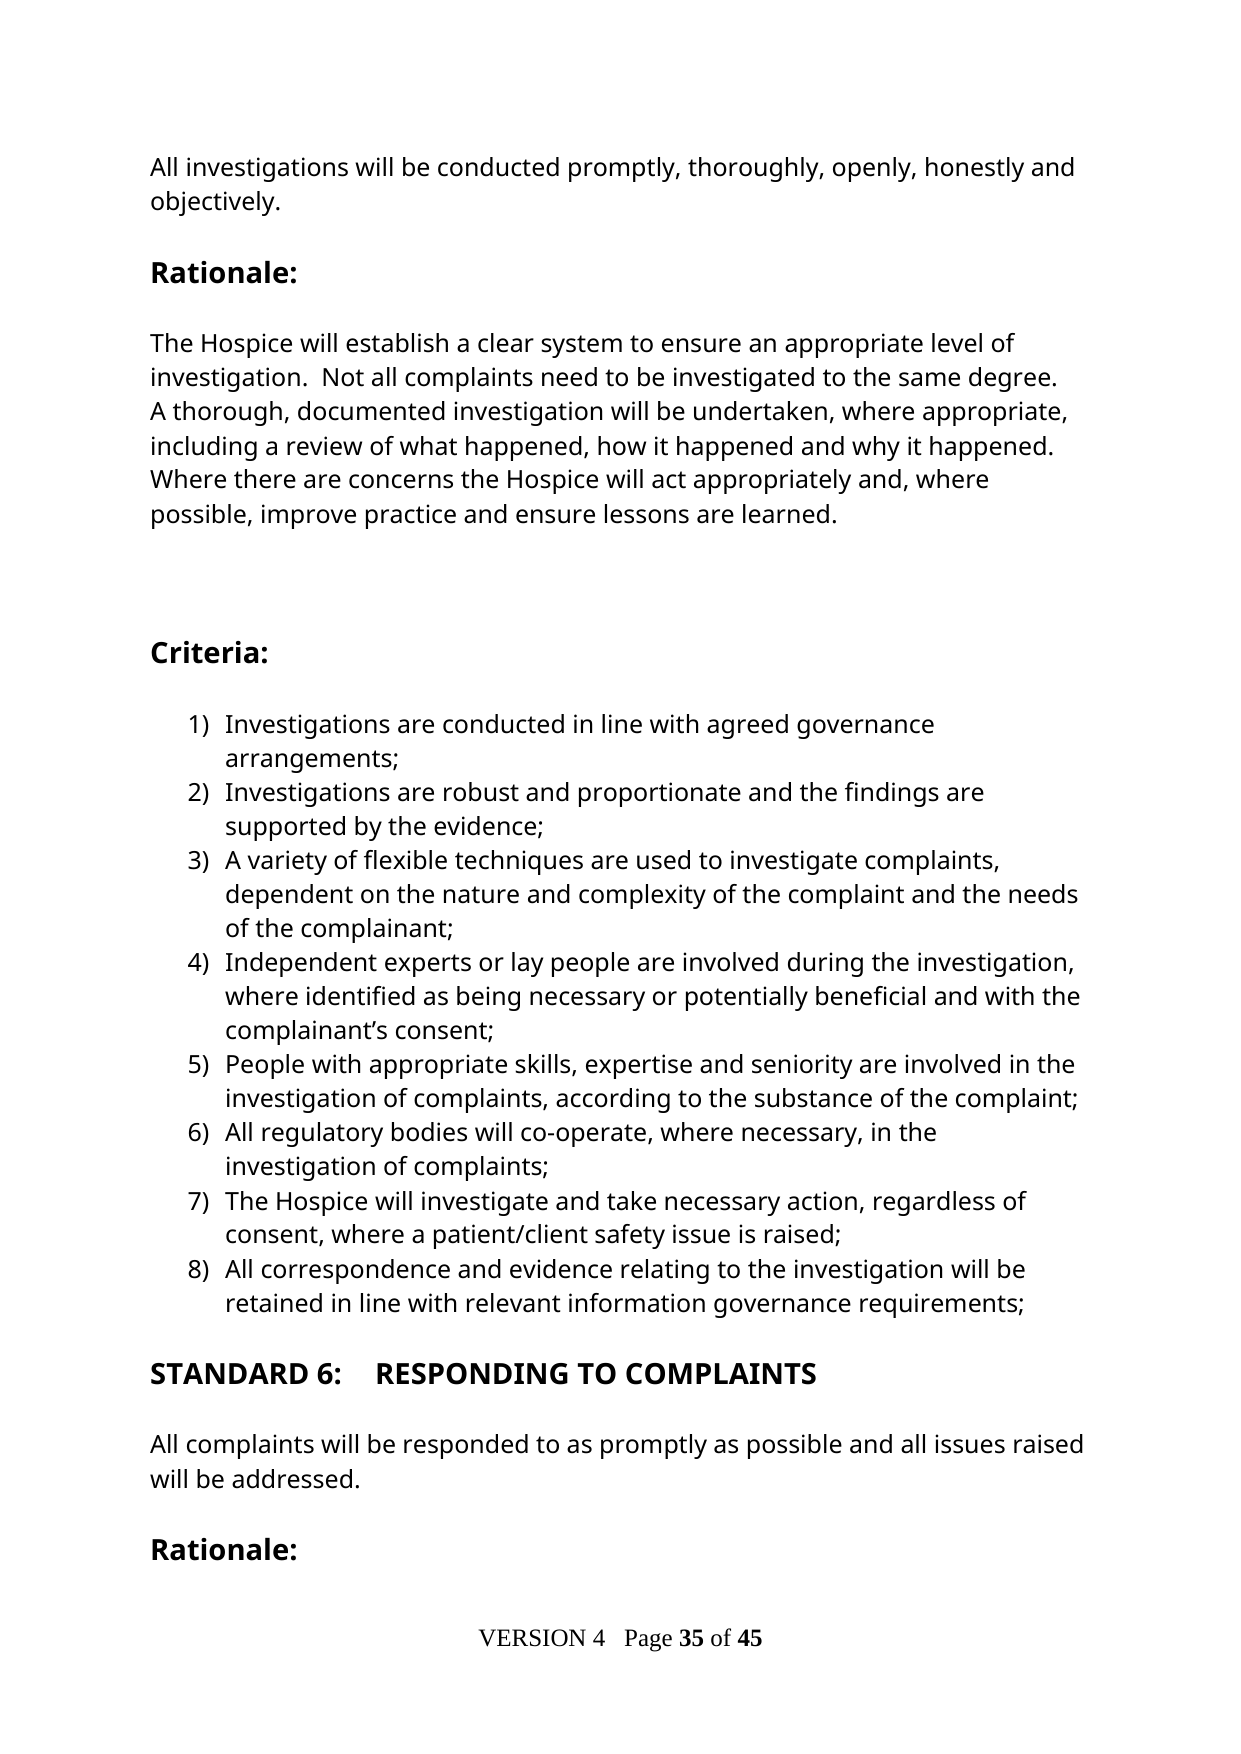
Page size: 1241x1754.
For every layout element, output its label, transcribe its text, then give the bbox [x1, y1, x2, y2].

text Rationale: [150, 252, 1090, 292]
list People with appropriate skills, expertise and seniority are involved in the investigation of complaints, according to the substance of the complaint; [187, 1047, 1090, 1115]
text All investigations will be conducted promptly, thoroughly, openly, honestly and objectively. [150, 150, 1090, 218]
list Independent experts or lay people are involved during the investigation, where identified as being necessary or potentially beneficial and with the complainant’s consent; [187, 945, 1090, 1047]
text The Hospice will establish a clear system to ensure an appropriate level of investigation. Not all complaints need to be investigated to the same degree. A thorough, documented investigation will be undertaken, where appropriate, including a review of what happened, how it happened and why it happened. Where there are concerns the Hospice will act appropriately and, where possible, improve practice and ensure lessons are learned. [150, 326, 1090, 530]
list A variety of flexible techniques are used to investigate complaints, dependent on the nature and complexity of the complaint and the needs of the complainant; [187, 842, 1090, 945]
list Investigations are conducted in line with agreed governance arrangements; [187, 706, 1090, 774]
list The Hospice will investigate and take necessary action, regardless of consent, where a patient/client safety issue is raised; [187, 1183, 1090, 1251]
text STANDARD 6: RESPONDING TO COMPLAINTS [150, 1353, 1090, 1393]
list Investigations are robust and proportionate and the findings are supported by the evidence; [187, 774, 1090, 842]
list All correspondence and evidence relating to the investigation will be retained in line with relevant information governance requirements; [187, 1251, 1090, 1319]
text Rationale: [150, 1529, 1090, 1569]
text Criteria: [150, 632, 1090, 672]
list All regulatory bodies will co-operate, where necessary, in the investigation of complaints; [187, 1115, 1090, 1183]
text All complaints will be responded to as promptly as possible and all issues raised will be addressed. [150, 1427, 1090, 1495]
